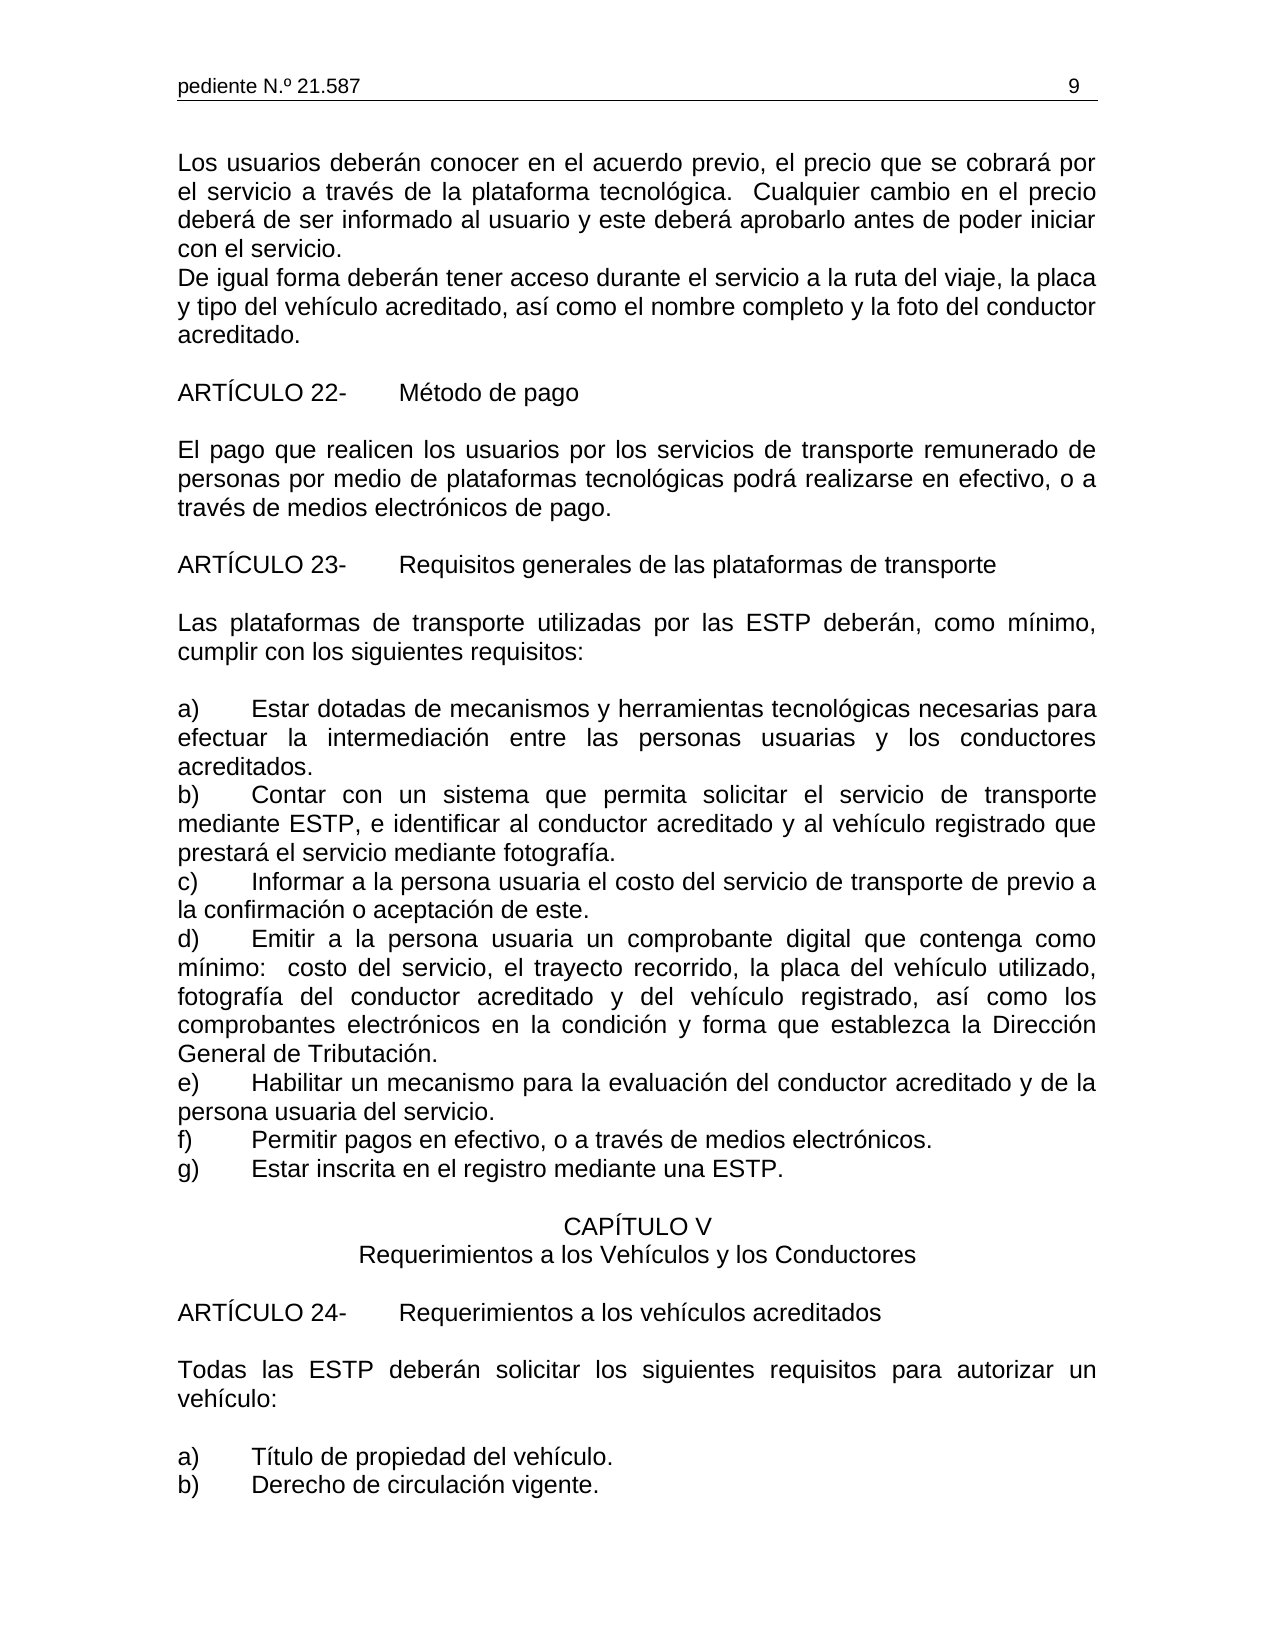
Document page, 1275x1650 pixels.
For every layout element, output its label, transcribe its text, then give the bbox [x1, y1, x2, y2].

text Requerimientos a los Vehículos y los Conductores [177, 1240, 1098, 1269]
text a) Título de propiedad del vehículo. [177, 1441, 1098, 1470]
text CAPÍTULO V [177, 1211, 1098, 1240]
text ARTÍCULO 22- Método de pago [177, 378, 1098, 406]
text De igual forma deberán tener acceso durante el servicio a la ruta del viaje, la placa y tipo del vehículo acreditado, así como el nombre completo y la foto del conductor acreditado. [177, 263, 1098, 349]
list a) Estar dotadas de mecanismos y herramientas tecnológicas necesarias para efectuar la intermediación entre las personas usuarias y los conductores acreditados. [177, 694, 1098, 780]
list c) Informar a la persona usuaria el costo del servicio de transporte de previo a la confirmación o aceptación de este. [177, 866, 1098, 924]
text b) Derecho de circulación vigente. [177, 1470, 1098, 1499]
list e) Habilitar un mecanismo para la evaluación del conductor acreditado y de la persona usuaria del servicio. [177, 1068, 1098, 1125]
text Todas las ESTP deberán solicitar los siguientes requisitos para autorizar un vehículo: [177, 1355, 1098, 1413]
text El pago que realicen los usuarios por los servicios de transporte remunerado de personas por medio de plataformas tecnológicas podrá realizarse en efectivo, o a través de medios electrónicos de pago. [177, 435, 1098, 521]
text Las plataformas de transporte utilizadas por las ESTP deberán, como mínimo, cumplir con los siguientes requisitos: [177, 608, 1098, 665]
list d) Emitir a la persona usuaria un comprobante digital que contenga como mínimo: costo del servicio, el trayecto recorrido, la placa del vehículo utilizado, fotografía del conductor acreditado y del vehículo registrado, así como los comprobantes electrónicos en la condición y forma que establezca la Dirección General de Tributación. [177, 924, 1098, 1068]
text ARTÍCULO 23- Requisitos generales de las plataformas de transporte [177, 550, 1098, 579]
text Los usuarios deberán conocer en el acuerdo previo, el precio que se cobrará por el servicio a través de la plataforma tecnológica. Cualquier cambio en el precio deberá de ser informado al usuario y este deberá aprobarlo antes de poder iniciar con el servicio. [177, 148, 1098, 263]
list f) Permitir pagos en efectivo, o a través de medios electrónicos. [177, 1125, 1098, 1154]
list b) Contar con un sistema que permita solicitar el servicio de transporte mediante ESTP, e identificar al conductor acreditado y al vehículo registrado que prestará el servicio mediante fotografía. [177, 780, 1098, 866]
list g) Estar inscrita en el registro mediante una ESTP. [177, 1154, 1098, 1183]
text ARTÍCULO 24- Requerimientos a los vehículos acreditados [177, 1298, 1098, 1326]
